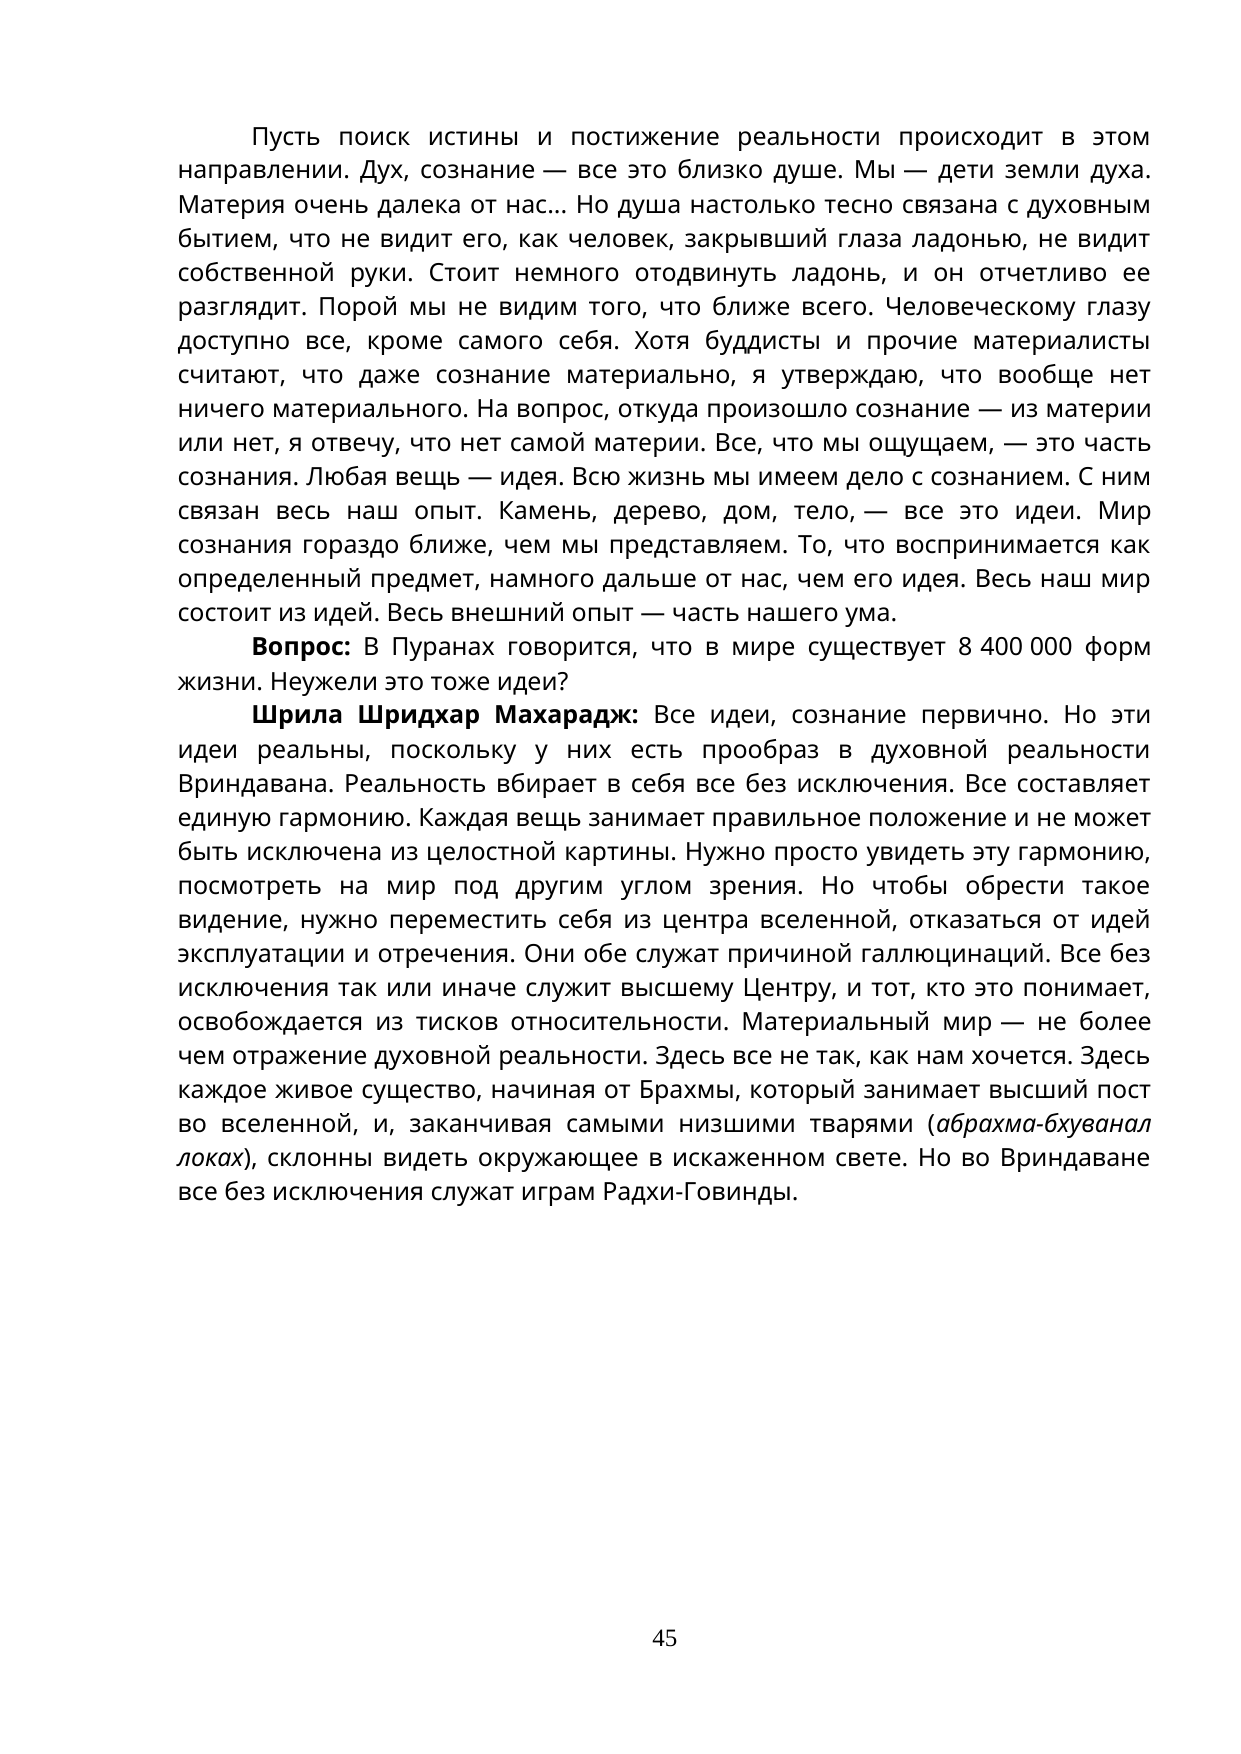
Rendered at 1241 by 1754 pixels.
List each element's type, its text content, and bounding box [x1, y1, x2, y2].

text Вопрос: В Пуранах говорится, что в мире существует 8 400 000 форм жизни. Неужели это тоже идеи? [177, 629, 1152, 697]
text Пусть поиск истины и постижение реальности происходит в этом направлении. Дух, сознание — все это близко душе. Мы — дети земли духа. Материя очень далека от нас... Но душа настолько тесно связана с духовным бытием, что не видит его, как человек, закрывший глаза ладонью, не видит собственной руки. Стоит немного отодвинуть ладонь, и он отчетливо ее разглядит. Порой мы не видим того, что ближе всего. Человеческому глазу доступно все, кроме самого себя. Хотя буддисты и прочие материалисты считают, что даже сознание материально, я утверждаю, что вообще нет ничего материального. На вопрос, откуда произошло сознание — из материи или нет, я отвечу, что нет самой материи. Все, что мы ощущаем, — это часть сознания. Любая вещь — идея. Всю жизнь мы имеем дело с сознанием. С ним связан весь наш опыт. Камень, дерево, дом, тело, — все это идеи. Мир сознания гораздо ближе, чем мы представляем. То, что воспринимается как определенный предмет, намного дальше от нас, чем его идея. Весь наш мир состоит из идей. Весь внешний опыт — часть нашего ума. [177, 118, 1152, 629]
text Шрила Шридхар Махарадж: Все идеи, сознание первично. Но эти идеи реальны, поскольку у них есть прообраз в духовной реальности Вриндавана. Реальность вбирает в себя все без исключения. Все составляет единую гармонию. Каждая вещь занимает правильное положение и не может быть исключена из целостной картины. Нужно просто увидеть эту гармонию, посмотреть на мир под другим углом зрения. Но чтобы обрести такое видение, нужно переместить себя из центра вселенной, отказаться от идей эксплуатации и отречения. Они обе служат причиной галлюцинаций. Все без исключения так или иначе служит высшему Центру, и тот, кто это понимает, освобождается из тисков относительности. Материальный мир — не более чем отражение духовной реальности. Здесь все не так, как нам хочется. Здесь каждое живое существо, начиная от Брахмы, который занимает высший пост во вселенной, и, заканчивая самыми низшими тварями (абрахма-бхуванал локах), склонны видеть окружающее в искаженном свете. Но во Вриндаване все без исключения служат играм Радхи-Говинды. [177, 697, 1152, 1208]
